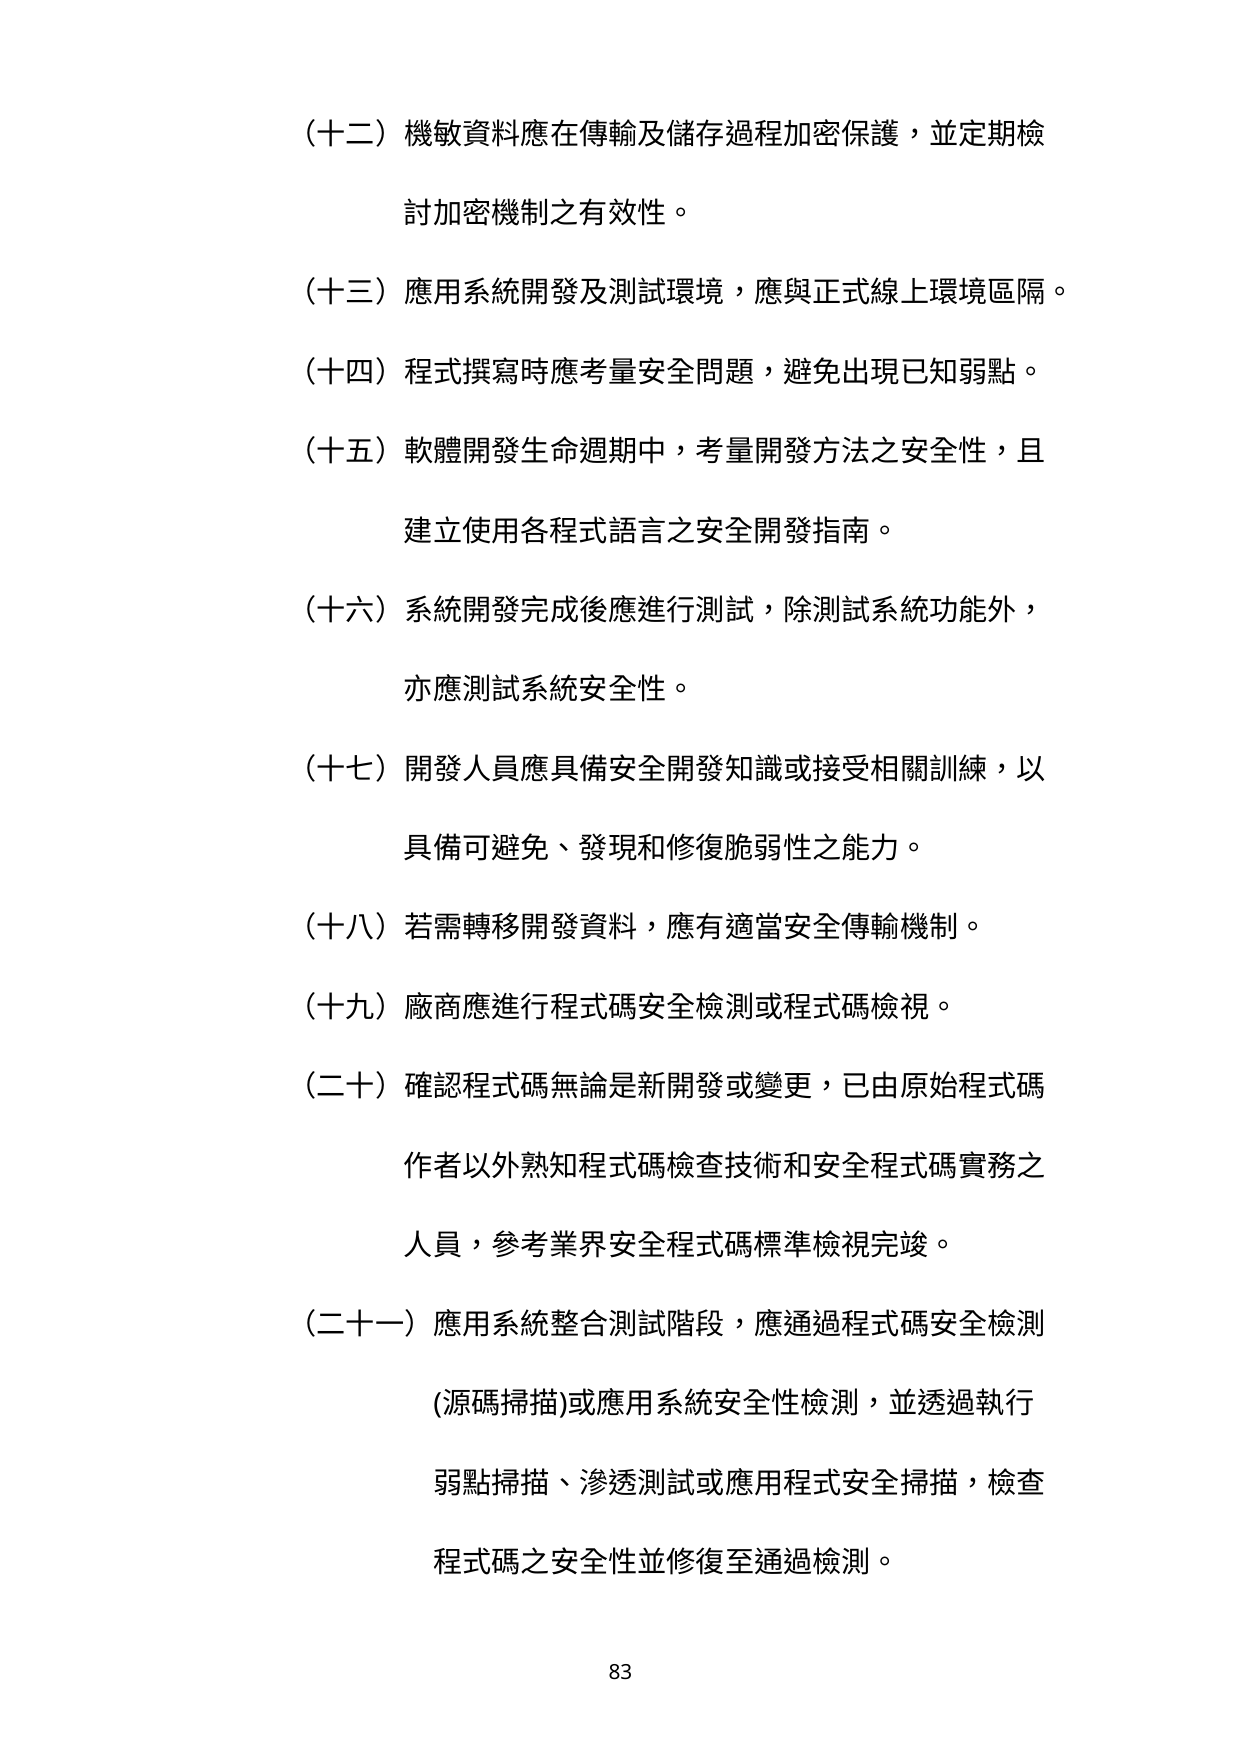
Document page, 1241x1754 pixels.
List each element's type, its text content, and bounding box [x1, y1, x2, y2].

text 若需轉移開發資料，應有適當安全傳輸機制。 [287, 885, 1053, 965]
text 應用系統整合測試階段，應通過程式碼安全檢測(源碼掃描)或應用系統安全性檢測，並透過執行弱點掃描、滲透測試或應用程式安全掃描，檢查程式碼之安全性並修復至通過檢測。 [287, 1282, 1053, 1600]
text 確認程式碼無論是新開發或變更，已由原始程式碼作者以外熟知程式碼檢查技術和安全程式碼實務之人員，參考業界安全程式碼標準檢視完竣。 [287, 1044, 1053, 1282]
text 系統開發完成後應進行測試，除測試系統功能外，亦應測試系統安全性。 [287, 568, 1053, 727]
text 開發人員應具備安全開發知識或接受相關訓練，以具備可避免、發現和修復脆弱性之能力。 [287, 727, 1053, 885]
text 軟體開發生命週期中，考量開發方法之安全性，且建立使用各程式語言之安全開發指南。 [287, 409, 1053, 568]
text 程式撰寫時應考量安全問題，避免出現已知弱點。 [287, 330, 1053, 409]
text 廠商應進行程式碼安全檢測或程式碼檢視。 [287, 965, 1053, 1044]
text 應用系統開發及測試環境，應與正式線上環境區隔。 [287, 250, 1053, 330]
text 機敏資料應在傳輸及儲存過程加密保護，並定期檢討加密機制之有效性。 [287, 92, 1053, 250]
